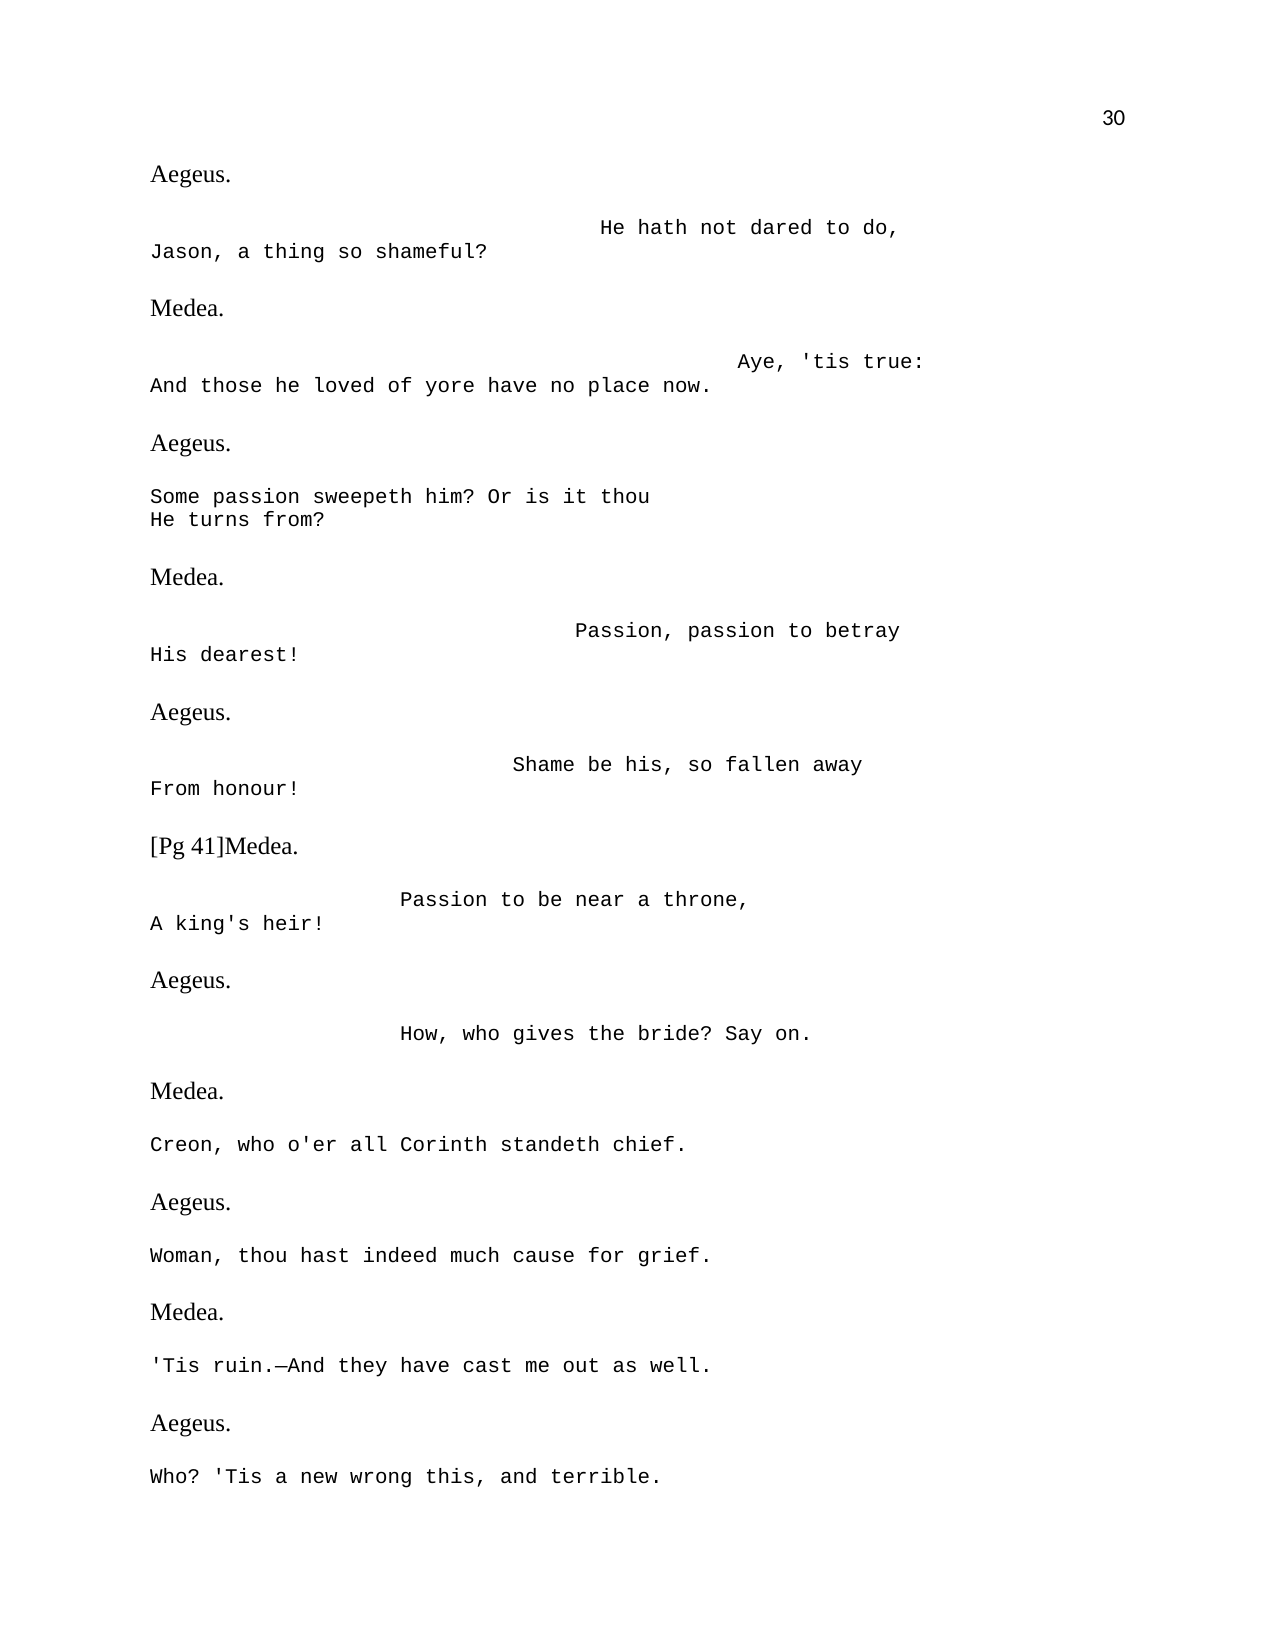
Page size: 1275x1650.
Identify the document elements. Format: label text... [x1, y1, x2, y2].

text He hath not dared to do, [150, 217, 1125, 241]
text Medea. [150, 562, 1125, 591]
text Jason, a thing so shameful? [150, 241, 1125, 264]
text His dearest! [150, 644, 1125, 667]
text Some passion sweepeth him? Or is it thou [150, 486, 1125, 509]
text Aegeus. [150, 428, 1125, 457]
text Aegeus. [150, 1408, 1125, 1437]
text Aegeus. [150, 159, 1125, 188]
text [Pg 41]Medea. [150, 831, 1125, 860]
text From honour! [150, 778, 1125, 802]
text A king's heir! [150, 912, 1125, 936]
text Creon, who o'er all Corinth standeth chief. [150, 1134, 1125, 1158]
text Shame be his, so fallen away [150, 754, 1125, 778]
text Aegeus. [150, 697, 1125, 725]
text Medea. [150, 1297, 1125, 1326]
text Medea. [150, 293, 1125, 322]
text Who? 'Tis a new wrong this, and terrible. [150, 1466, 1125, 1490]
text How, who gives the bride? Say on. [150, 1023, 1125, 1047]
text He turns from? [150, 509, 1125, 533]
text Aegeus. [150, 965, 1125, 994]
text And those he loved of yore have no place now. [150, 375, 1125, 399]
text Passion to be near a throne, [150, 889, 1125, 912]
text Aye, 'tis true: [150, 351, 1125, 375]
text Aegeus. [150, 1187, 1125, 1216]
text 'Tis ruin.—And they have cast me out as well. [150, 1355, 1125, 1379]
text Medea. [150, 1076, 1125, 1105]
text Passion, passion to betray [150, 620, 1125, 644]
text Woman, thou hast indeed much cause for grief. [150, 1245, 1125, 1268]
